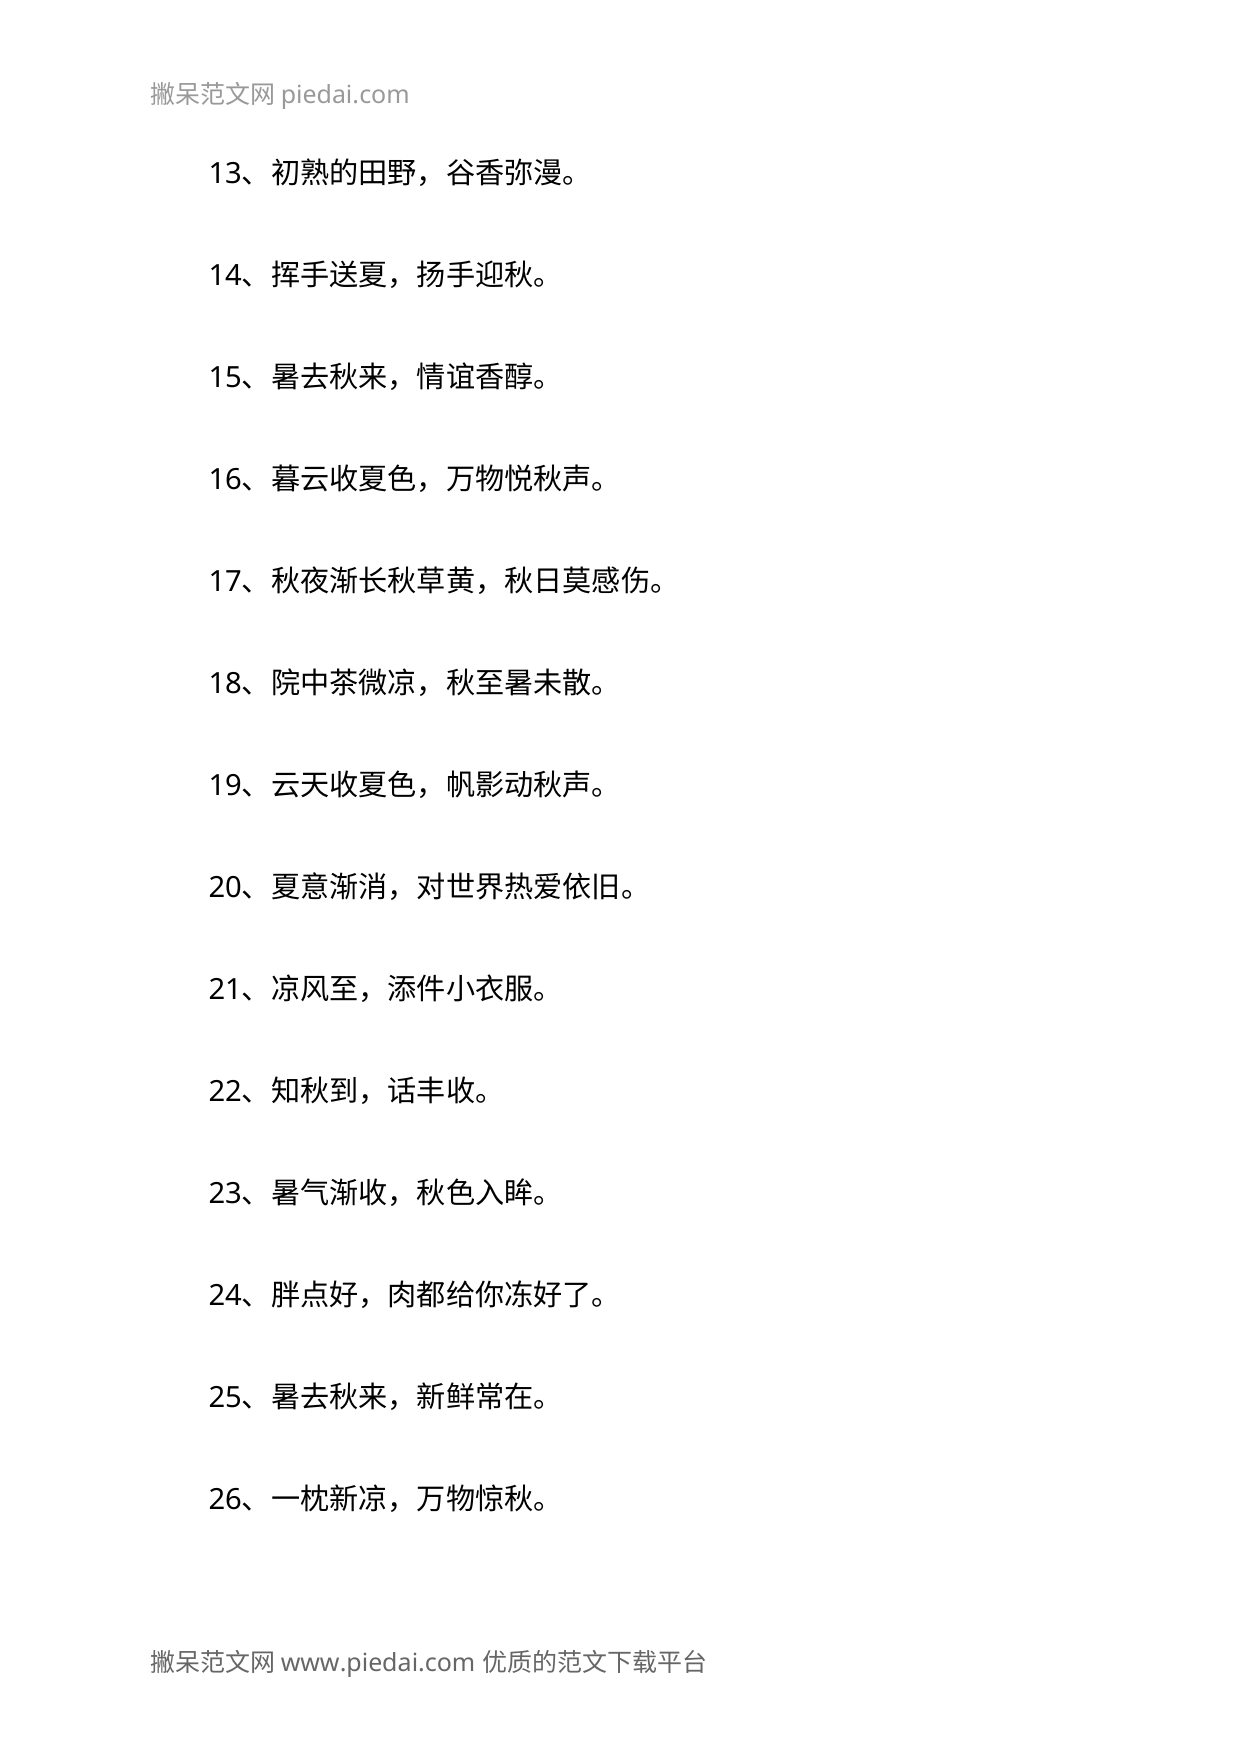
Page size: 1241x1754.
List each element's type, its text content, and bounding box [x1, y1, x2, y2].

text 19、云天收夏色，帆影动秋声。 [150, 762, 1090, 804]
text 18、院中茶微凉，秋至暑未散。 [150, 660, 1090, 702]
text 20、夏意渐消，对世界热爱依旧。 [150, 864, 1090, 906]
text 23、暑气渐收，秋色入眸。 [150, 1170, 1090, 1212]
text 13、初熟的田野，谷香弥漫。 [150, 150, 1090, 192]
text 22、知秋到，话丰收。 [150, 1068, 1090, 1110]
text 17、秋夜渐长秋草黄，秋日莫感伤。 [150, 558, 1090, 600]
text 15、暑去秋来，情谊香醇。 [150, 354, 1090, 396]
text 14、挥手送夏，扬手迎秋。 [150, 252, 1090, 294]
text 26、一枕新凉，万物惊秋。 [150, 1476, 1090, 1518]
text 24、胖点好，肉都给你冻好了。 [150, 1272, 1090, 1314]
text 16、暮云收夏色，万物悦秋声。 [150, 456, 1090, 498]
text 25、暑去秋来，新鲜常在。 [150, 1374, 1090, 1416]
text 21、凉风至，添件小衣服。 [150, 966, 1090, 1008]
